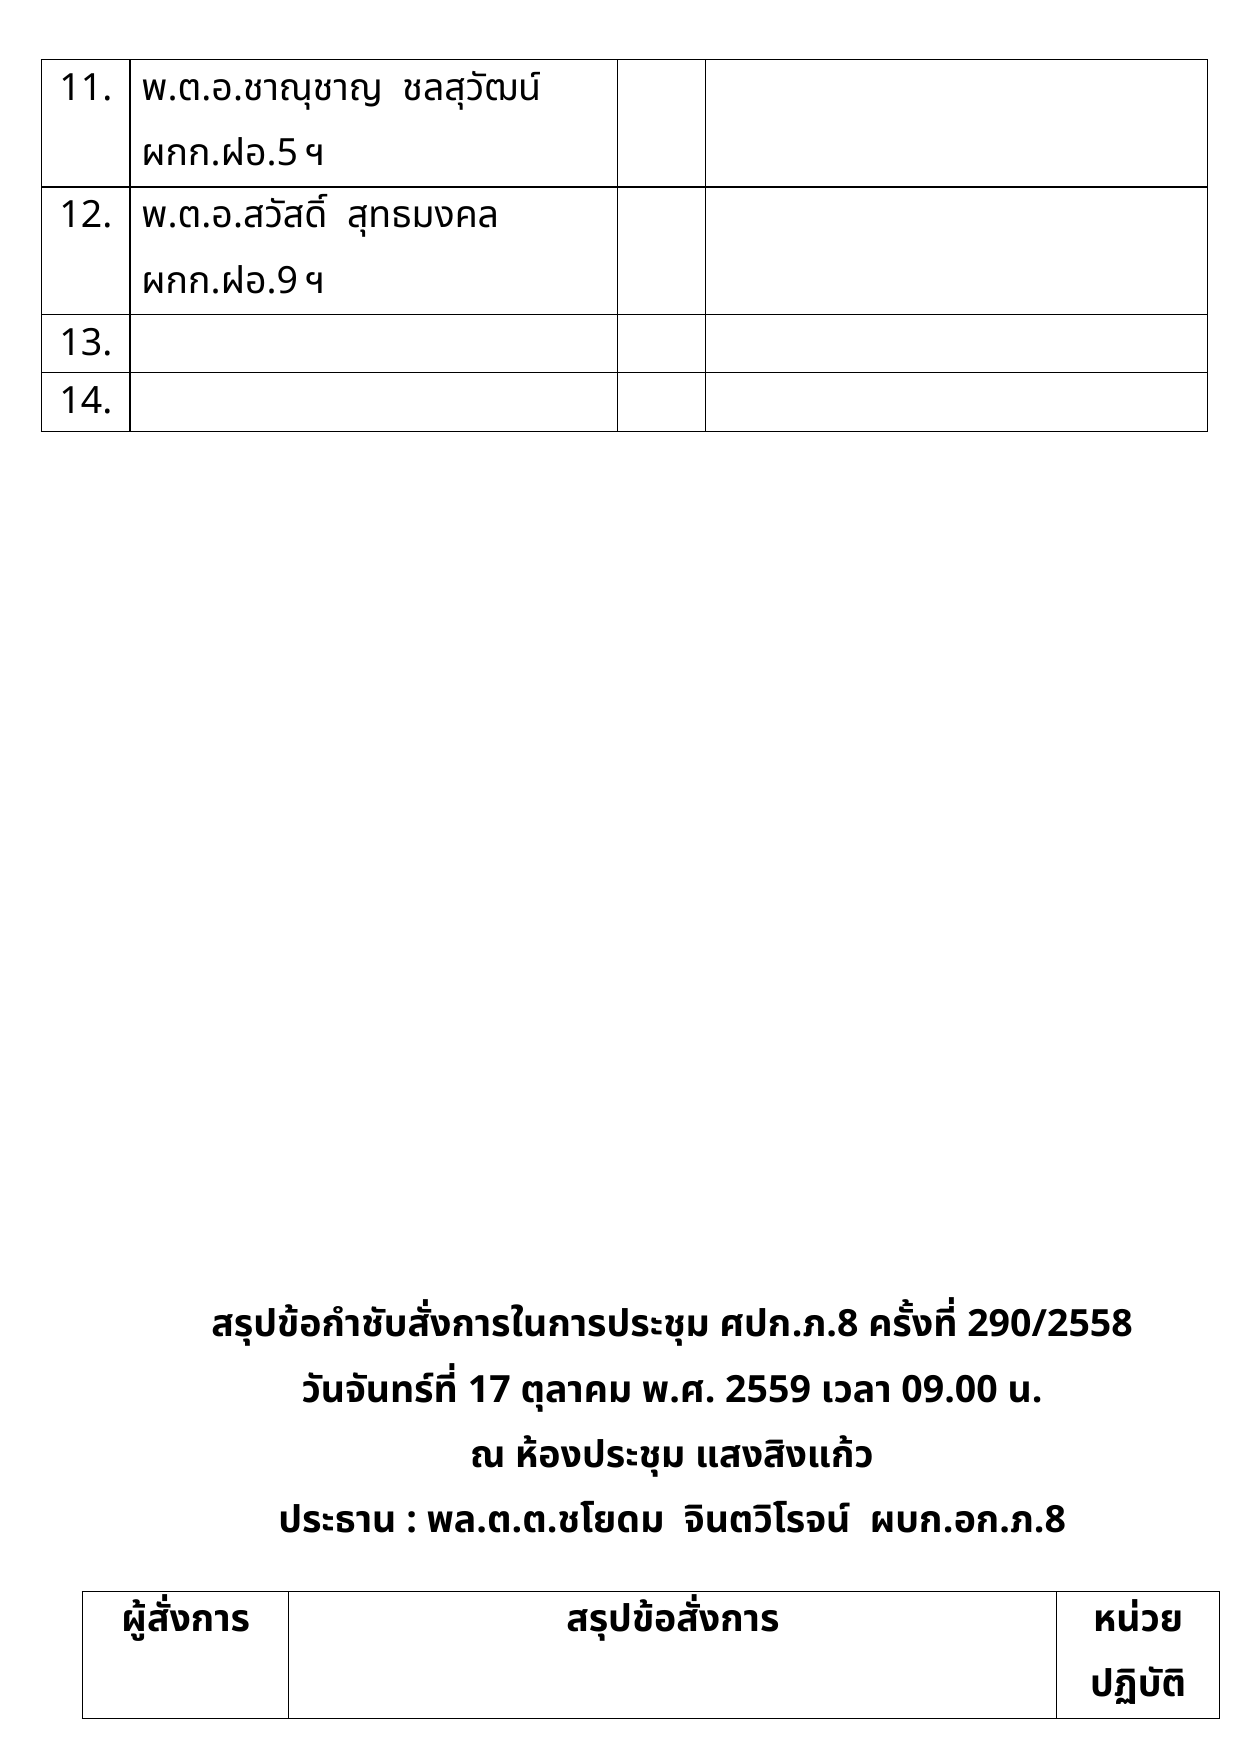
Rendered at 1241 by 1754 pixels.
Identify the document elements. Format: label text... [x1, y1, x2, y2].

table_header ผู้สั่งการ [83, 1592, 288, 1718]
table_cell 13. [42, 315, 129, 372]
table_cell 12. [42, 188, 129, 314]
table_cell [706, 60, 1207, 186]
table_cell [618, 315, 705, 372]
table_cell [618, 188, 705, 314]
table_cell [618, 373, 705, 431]
table_cell 14. [42, 373, 129, 431]
table_cell [706, 188, 1207, 314]
table_cell [131, 373, 617, 431]
text ประธาน : พล.ต.ต.ชโยดม จินตวิโรจน์ ผบก.อก.ภ.8 [177, 1493, 1167, 1550]
table_cell [131, 315, 617, 372]
table_cell พ.ต.อ.สวัสดิ์ สุทธมงคล ผกก.ฝอ.9ฯ [131, 188, 617, 314]
table_cell [706, 315, 1207, 372]
table_header สรุปข้อสั่งการ [289, 1592, 1056, 1718]
table_cell [706, 373, 1207, 431]
table_header หน่วยปฏิบัติ [1057, 1592, 1219, 1718]
table_cell พ.ต.อ.ชาณุชาญ ชลสุวัฒน์ ผกก.ฝอ.5ฯ [131, 60, 617, 186]
text วันจันทร์ที่ 17 ตุลาคม พ.ศ. 2559 เวลา 09.00 น. [177, 1362, 1167, 1419]
table_cell [618, 60, 705, 186]
table_cell 11. [42, 60, 129, 186]
text สรุปข้อกำชับสั่งการในการประชุม ศปก.ภ.8 ครั้งที่ 290/2558 [177, 1297, 1167, 1354]
text ณ ห้องประชุม แสงสิงแก้ว [177, 1428, 1167, 1484]
